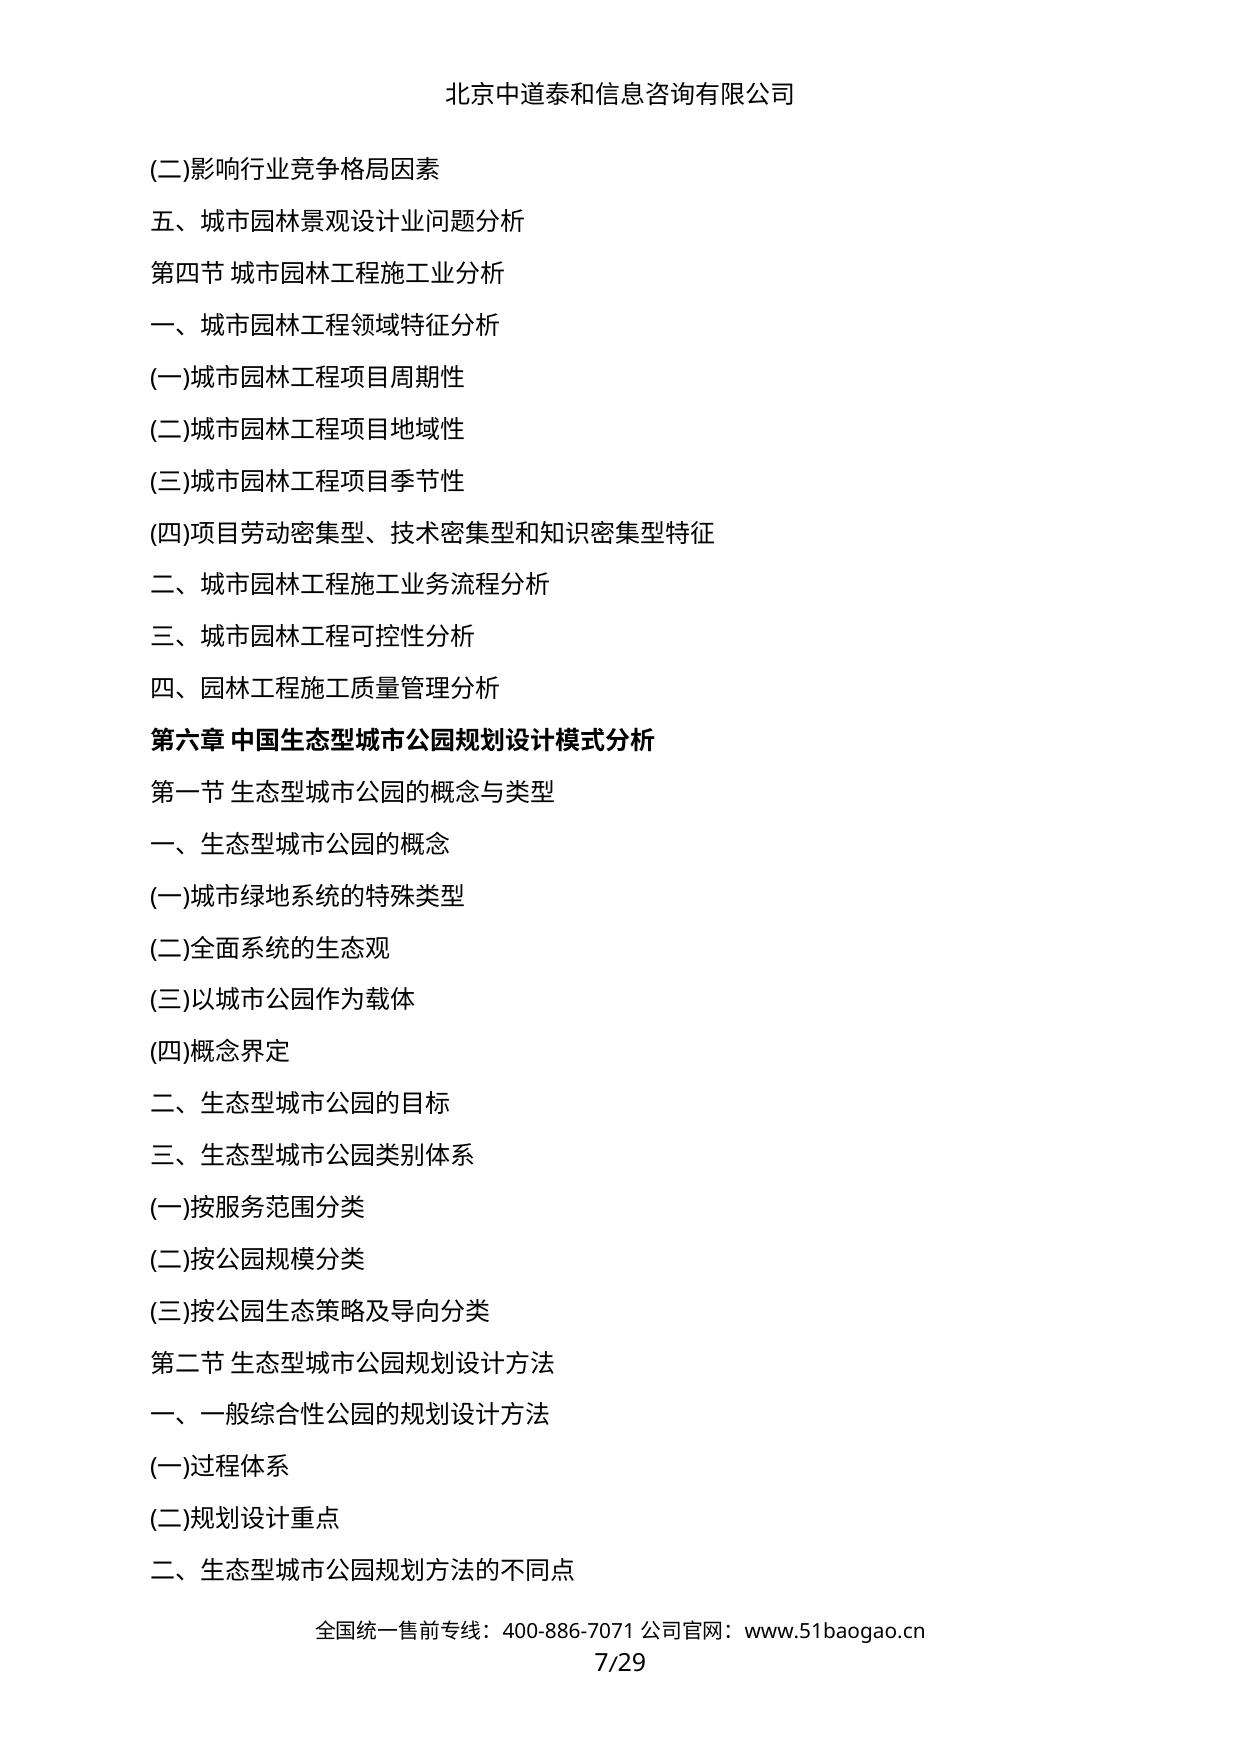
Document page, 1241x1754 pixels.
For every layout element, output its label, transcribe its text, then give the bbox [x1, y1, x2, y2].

text (三)按公园生态策略及导向分类 [150, 1291, 1090, 1327]
text 一、生态型城市公园的概念 [150, 824, 1090, 861]
text (二)全面系统的生态观 [150, 928, 1090, 964]
text (二)规划设计重点 [150, 1499, 1090, 1535]
text 一、一般综合性公园的规划设计方法 [150, 1395, 1090, 1431]
text 四、园林工程施工质量管理分析 [150, 669, 1090, 705]
text 一、城市园林工程领域特征分析 [150, 306, 1090, 342]
text (二)按公园规模分类 [150, 1239, 1090, 1276]
text 二、生态型城市公园的目标 [150, 1084, 1090, 1120]
text (三)以城市公园作为载体 [150, 980, 1090, 1016]
text (四)项目劳动密集型、技术密集型和知识密集型特征 [150, 513, 1090, 549]
text (二)影响行业竞争格局因素 [150, 150, 1090, 186]
text (一)城市园林工程项目周期性 [150, 357, 1090, 394]
text 三、城市园林工程可控性分析 [150, 617, 1090, 653]
text (四)概念界定 [150, 1032, 1090, 1068]
text 第六章 中国生态型城市公园规划设计模式分析 [150, 721, 1090, 757]
text (一)按服务范围分类 [150, 1187, 1090, 1224]
text (二)城市园林工程项目地域性 [150, 409, 1090, 446]
text 第一节 生态型城市公园的概念与类型 [150, 772, 1090, 809]
text 二、生态型城市公园规划方法的不同点 [150, 1551, 1090, 1587]
text (三)城市园林工程项目季节性 [150, 461, 1090, 497]
text 第二节 生态型城市公园规划设计方法 [150, 1343, 1090, 1379]
text (一)过程体系 [150, 1447, 1090, 1483]
text (一)城市绿地系统的特殊类型 [150, 876, 1090, 912]
text 五、城市园林景观设计业问题分析 [150, 202, 1090, 238]
text 二、城市园林工程施工业务流程分析 [150, 565, 1090, 601]
text 三、生态型城市公园类别体系 [150, 1136, 1090, 1172]
text 第四节 城市园林工程施工业分析 [150, 254, 1090, 290]
